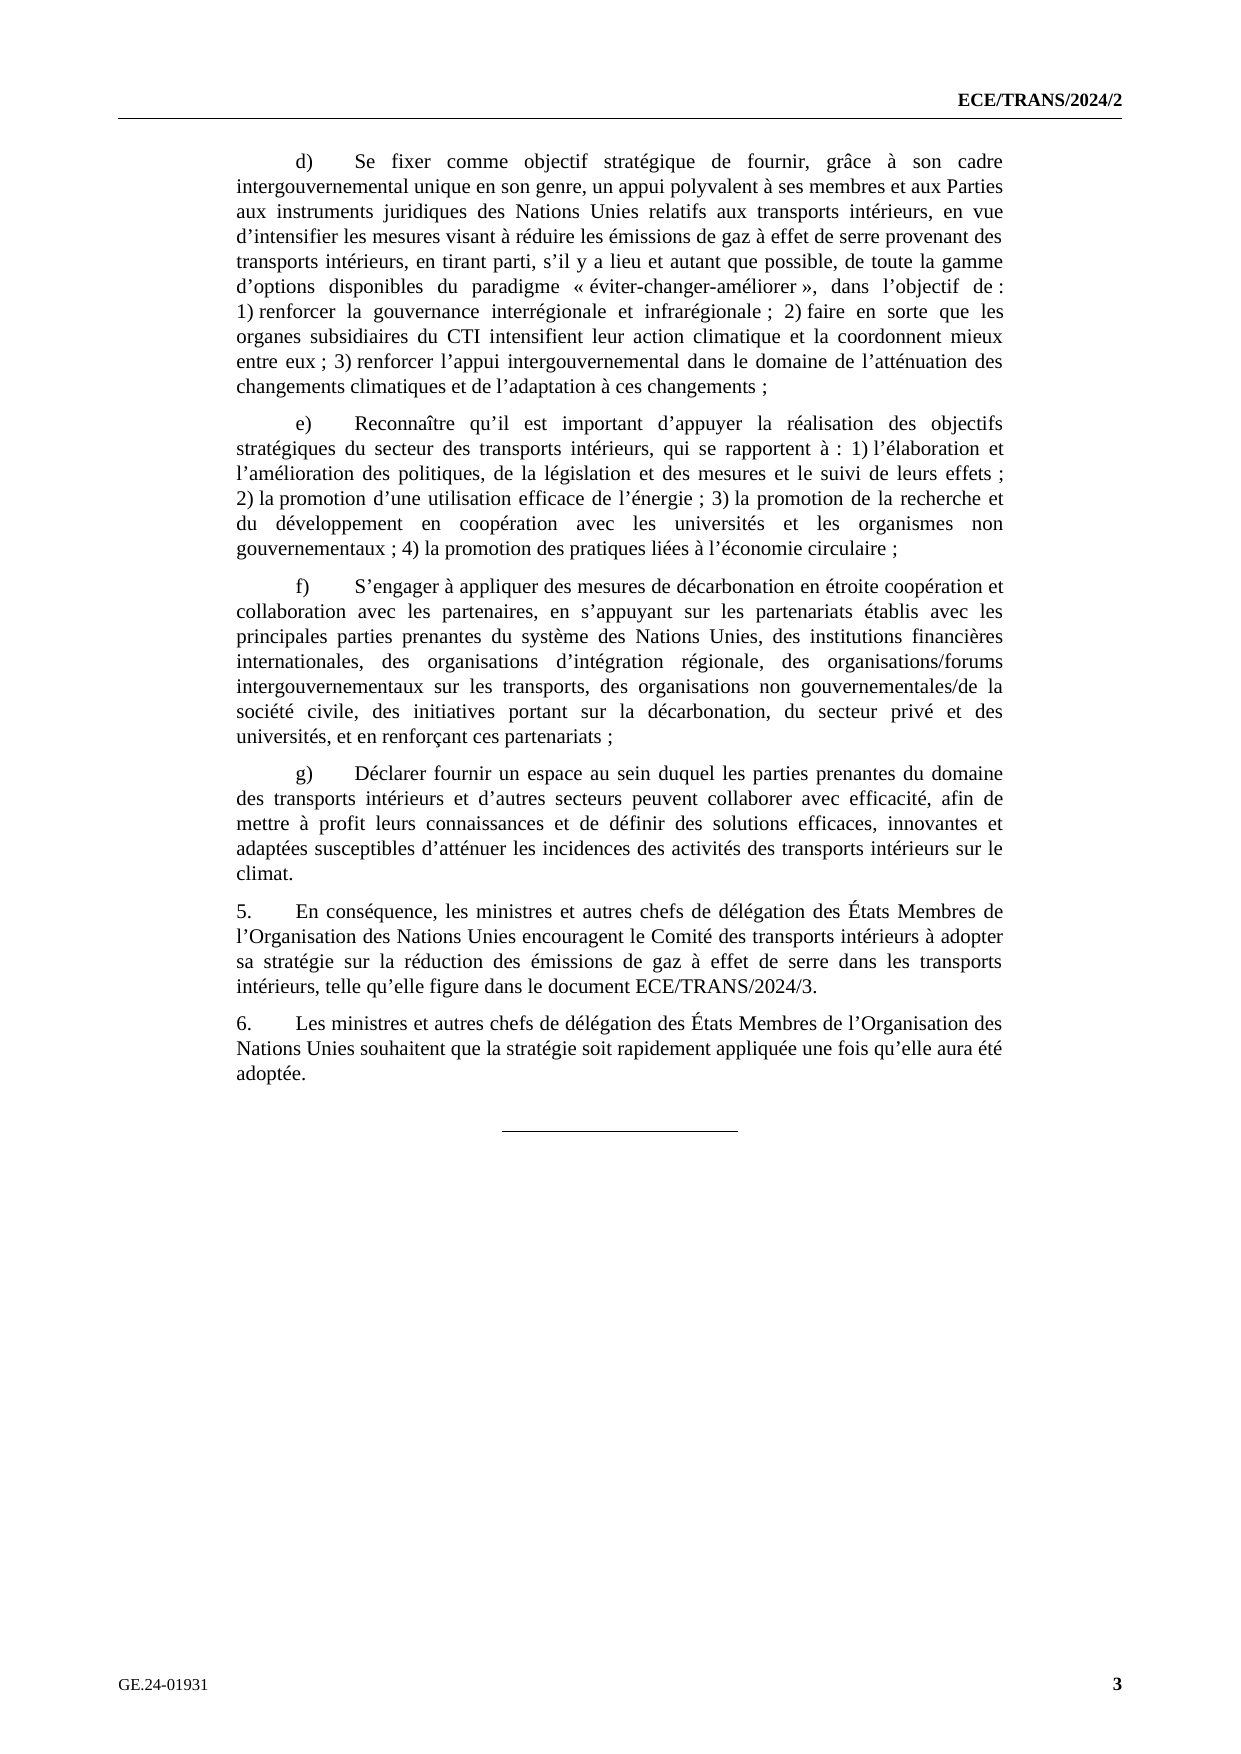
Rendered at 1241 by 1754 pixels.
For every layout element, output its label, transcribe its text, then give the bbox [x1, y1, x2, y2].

text 6. Les ministres et autres chefs de délégation des États Membres de l’Organisation des Nations Unies souhaitent que la stratégie soit rapidement appliquée une fois qu’elle aura été adoptée. [236, 1010, 1004, 1085]
text d) Se fixer comme objectif stratégique de fournir, grâce à son cadre intergouvernemental unique en son genre, un appui polyvalent à ses membres et aux Parties aux instruments juridiques des Nations Unies relatifs aux transports intérieurs, en vue d’intensifier les mesures visant à réduire les émissions de gaz à effet de serre provenant des transports intérieurs, en tirant parti, s’il y a lieu et autant que possible, de toute la gamme d’options disponibles du paradigme « éviter-changer-améliorer », dans l’objectif de : 1) renforcer la gouvernance interrégionale et infrarégionale ; 2) faire en sorte que les organes subsidiaires du CTI intensifient leur action climatique et la coordonnent mieux entre eux ; 3) renforcer l’appui intergouvernemental dans le domaine de l’atténuation des changements climatiques et de l’adaptation à ces changements ; [236, 148, 1004, 398]
text 5. En conséquence, les ministres et autres chefs de délégation des États Membres de l’Organisation des Nations Unies encouragent le Comité des transports intérieurs à adopter sa stratégie sur la réduction des émissions de gaz à effet de serre dans les transports intérieurs, telle qu’elle figure dans le document ECE/TRANS/2024/3. [236, 898, 1004, 998]
text e) Reconnaître qu’il est important d’appuyer la réalisation des objectifs stratégiques du secteur des transports intérieurs, qui se rapportent à : 1) l’élaboration et l’amélioration des politiques, de la législation et des mesures et le suivi de leurs effets ; 2) la promotion d’une utilisation efficace de l’énergie ; 3) la promotion de la recherche et du développement en coopération avec les universités et les organismes non gouvernementaux ; 4) la promotion des pratiques liées à l’économie circulaire ; [236, 410, 1004, 560]
text g) Déclarer fournir un espace au sein duquel les parties prenantes du domaine des transports intérieurs et d’autres secteurs peuvent collaborer avec efficacité, afin de mettre à profit leurs connaissances et de définir des solutions efficaces, innovantes et adaptées susceptibles d’atténuer les incidences des activités des transports intérieurs sur le climat. [236, 760, 1004, 885]
text f) S’engager à appliquer des mesures de décarbonation en étroite coopération et collaboration avec les partenaires, en s’appuyant sur les partenariats établis avec les principales parties prenantes du système des Nations Unies, des institutions financières internationales, des organisations d’intégration régionale, des organisations/forums intergouvernementaux sur les transports, des organisations non gouvernementales/de la société civile, des initiatives portant sur la décarbonation, du secteur privé et des universités, et en renforçant ces partenariats ; [236, 573, 1004, 748]
